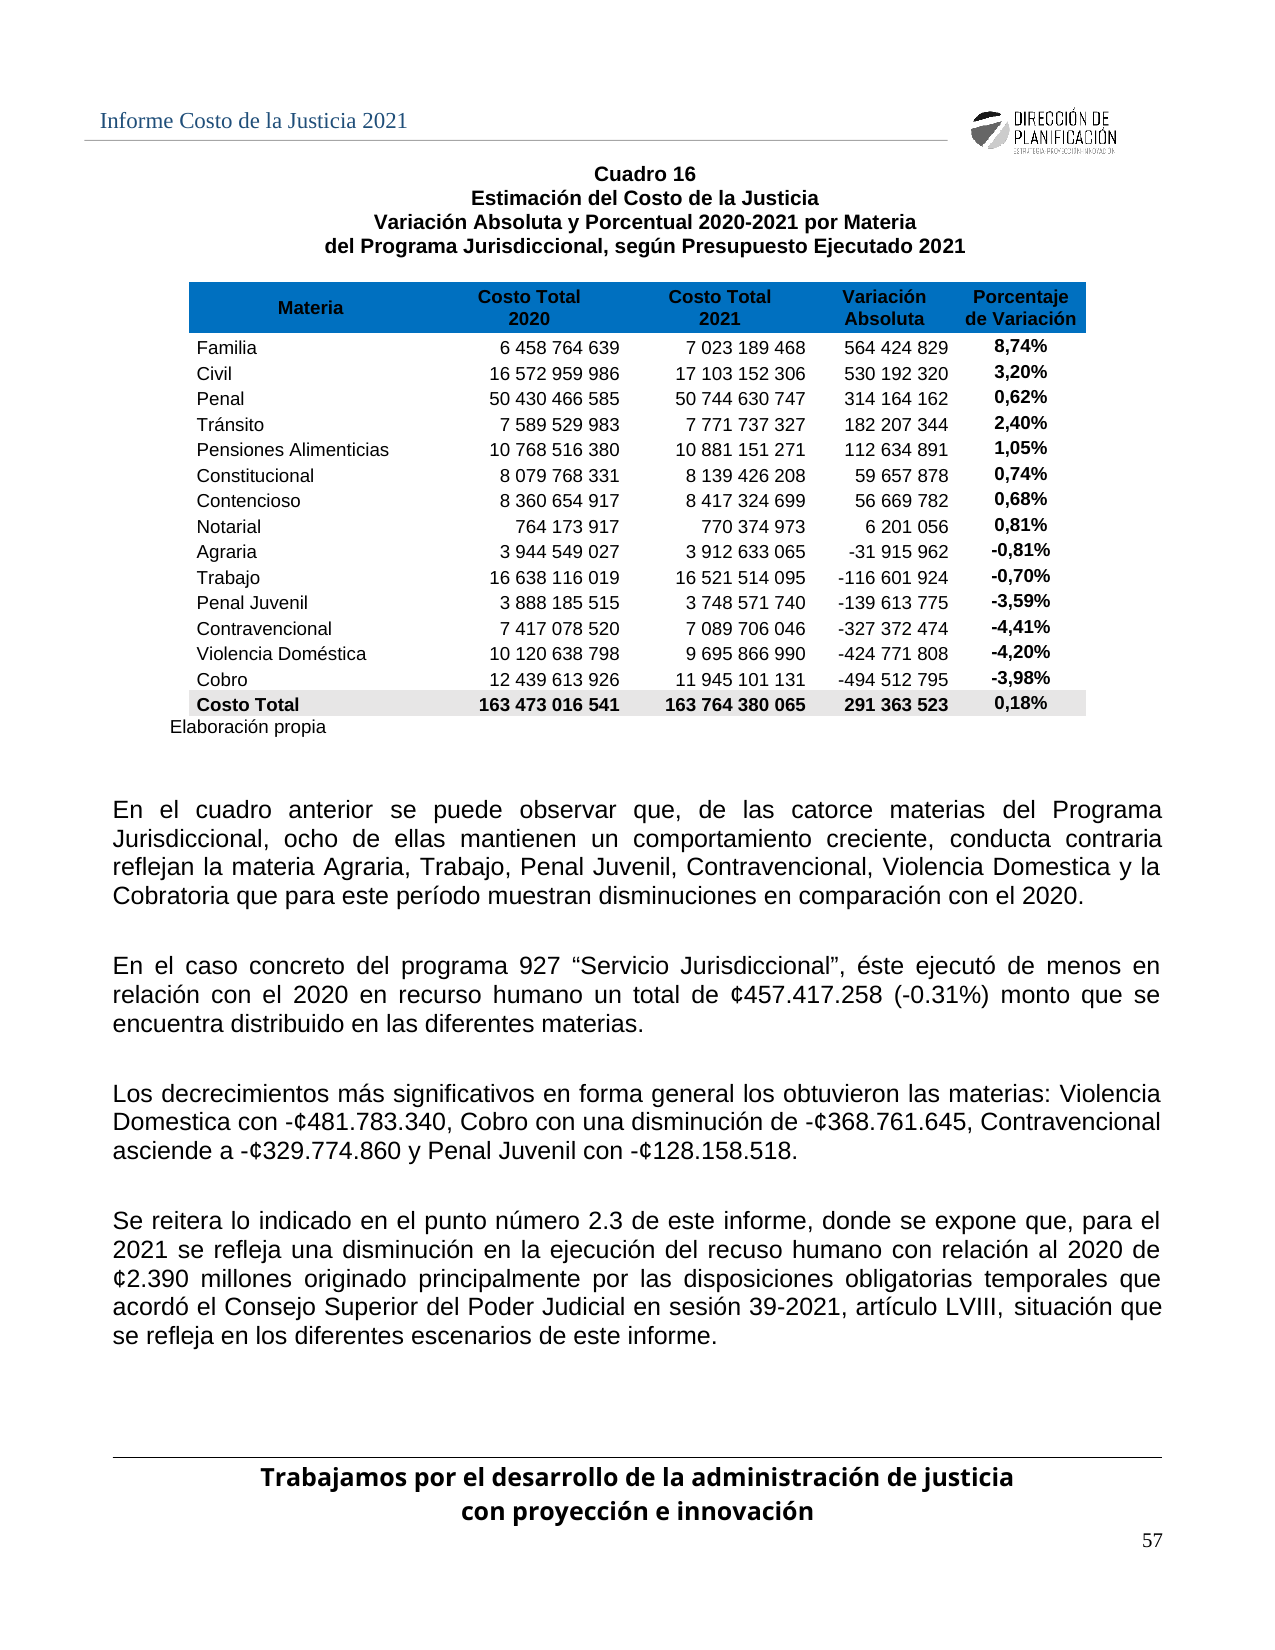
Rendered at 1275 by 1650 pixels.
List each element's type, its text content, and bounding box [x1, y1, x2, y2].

table_cell 3 748 571 740 [627, 588, 813, 614]
table_cell 12 439 613 926 [432, 665, 627, 690]
table_cell 16 521 514 095 [627, 563, 813, 588]
table_cell 0,74% [956, 461, 1086, 486]
table_cell 8,74% [956, 333, 1086, 358]
table_cell 17 103 152 306 [627, 359, 813, 384]
table_cell Costo Total [189, 690, 432, 716]
table_cell Trabajo [189, 563, 432, 588]
table_cell 10 120 638 798 [432, 639, 627, 665]
table_header Porcentaje de Variación [956, 282, 1086, 333]
table_cell 770 374 973 [627, 512, 813, 537]
table_cell -31 915 962 [813, 537, 956, 563]
table_cell 163 764 380 065 [627, 690, 813, 716]
text Variación Absoluta y Porcentual 2020-2021 por Materia [127, 210, 1162, 234]
text Estimación del Costo de la Justicia [127, 186, 1162, 210]
table_cell Notarial [189, 512, 432, 537]
table_cell 0,68% [956, 486, 1086, 512]
table_header Costo Total 2020 [432, 282, 627, 333]
text En el cuadro anterior se puede observar que, de las catorce materias del Programa Jurisdiccional, ocho de ellas mantienen un comportamiento creciente, conducta contraria reflejan la materia Agraria, Trabajo, Penal Juvenil, Contravencional, Violencia Domestica y la Cobratoria que para este período muestran disminuciones en comparación con el 2020. [112, 795, 1162, 910]
table_cell Tránsito [189, 410, 432, 435]
table_cell 0,18% [956, 690, 1086, 716]
table_cell 10 881 151 271 [627, 435, 813, 461]
table_cell 3,20% [956, 359, 1086, 384]
table_cell 6 458 764 639 [432, 333, 627, 358]
table_cell -424 771 808 [813, 639, 956, 665]
table_cell 764 173 917 [432, 512, 627, 537]
table_cell -494 512 795 [813, 665, 956, 690]
table_cell 314 164 162 [813, 384, 956, 409]
table_cell 2,40% [956, 410, 1086, 435]
table_cell 50 430 466 585 [432, 384, 627, 409]
table_cell 16 638 116 019 [432, 563, 627, 588]
table_cell 1,05% [956, 435, 1086, 461]
table_cell 7 089 706 046 [627, 614, 813, 639]
table_cell 8 360 654 917 [432, 486, 627, 512]
text del Programa Jurisdiccional, según Presupuesto Ejecutado 2021 [127, 234, 1162, 258]
table_cell -0,81% [956, 537, 1086, 563]
table_cell 16 572 959 986 [432, 359, 627, 384]
table_cell 56 669 782 [813, 486, 956, 512]
table_cell 564 424 829 [813, 333, 956, 358]
table_cell 8 139 426 208 [627, 461, 813, 486]
table_cell Civil [189, 359, 432, 384]
table_cell 50 744 630 747 [627, 384, 813, 409]
text Los decrecimientos más significativos en forma general los obtuvieron las materias: Violencia Domestica con -¢481.783.340, Cobro con una disminución de -¢368.761.645, Contravencional asciende a -¢329.774.860 y Penal Juvenil con -¢128.158.518. [112, 1078, 1162, 1165]
table_cell 3 944 549 027 [432, 537, 627, 563]
table_cell -327 372 474 [813, 614, 956, 639]
text Elaboración propia [112, 716, 1190, 737]
table_cell Familia [189, 333, 432, 358]
table_cell -116 601 924 [813, 563, 956, 588]
table_cell Contravencional [189, 614, 432, 639]
table_cell Penal [189, 384, 432, 409]
text En el caso concreto del programa 927 “Servicio Jurisdiccional”, éste ejecutó de menos en relación con el 2020 en recurso humano un total de ¢457.417.258 (-0.31%) monto que se encuentra distribuido en las diferentes materias. [112, 951, 1162, 1037]
table_header Costo Total 2021 [627, 282, 813, 333]
table_cell 182 207 344 [813, 410, 956, 435]
table_cell -139 613 775 [813, 588, 956, 614]
table_cell 10 768 516 380 [432, 435, 627, 461]
text Cuadro 16 [127, 162, 1162, 186]
text Se reitera lo indicado en el punto número 2.3 de este informe, donde se expone que, para el 2021 se refleja una disminución en la ejecución del recuso humano con relación al 2020 de ¢2.390 millones originado principalmente por las disposiciones obligatorias temporales que acordó el Consejo Superior del Poder Judicial en sesión 39-2021, artículo LVIII, situación que se refleja en los diferentes escenarios de este informe. [112, 1206, 1162, 1350]
table_cell Pensiones Alimenticias [189, 435, 432, 461]
table_cell 3 888 185 515 [432, 588, 627, 614]
table_cell 11 945 101 131 [627, 665, 813, 690]
table_cell Agraria [189, 537, 432, 563]
table_header Materia [189, 282, 432, 333]
table_cell -4,41% [956, 614, 1086, 639]
table_cell Constitucional [189, 461, 432, 486]
table_cell 6 201 056 [813, 512, 956, 537]
table_cell 9 695 866 990 [627, 639, 813, 665]
table_cell 530 192 320 [813, 359, 956, 384]
table_cell 3 912 633 065 [627, 537, 813, 563]
table_cell 7 023 189 468 [627, 333, 813, 358]
table_cell 7 771 737 327 [627, 410, 813, 435]
table_cell 7 589 529 983 [432, 410, 627, 435]
table_cell 7 417 078 520 [432, 614, 627, 639]
table_cell -4,20% [956, 639, 1086, 665]
table_header Variación Absoluta [813, 282, 956, 333]
table_cell -0,70% [956, 563, 1086, 588]
table_cell Cobro [189, 665, 432, 690]
table_cell 112 634 891 [813, 435, 956, 461]
table_cell 163 473 016 541 [432, 690, 627, 716]
table_cell Penal Juvenil [189, 588, 432, 614]
table_cell 291 363 523 [813, 690, 956, 716]
picture [960, 99, 1126, 162]
table_cell -3,59% [956, 588, 1086, 614]
table_cell Violencia Doméstica [189, 639, 432, 665]
table_cell 59 657 878 [813, 461, 956, 486]
table_cell -3,98% [956, 665, 1086, 690]
table_cell 8 417 324 699 [627, 486, 813, 512]
table_cell 8 079 768 331 [432, 461, 627, 486]
table_cell Contencioso [189, 486, 432, 512]
table_cell 0,81% [956, 512, 1086, 537]
table_cell 0,62% [956, 384, 1086, 409]
